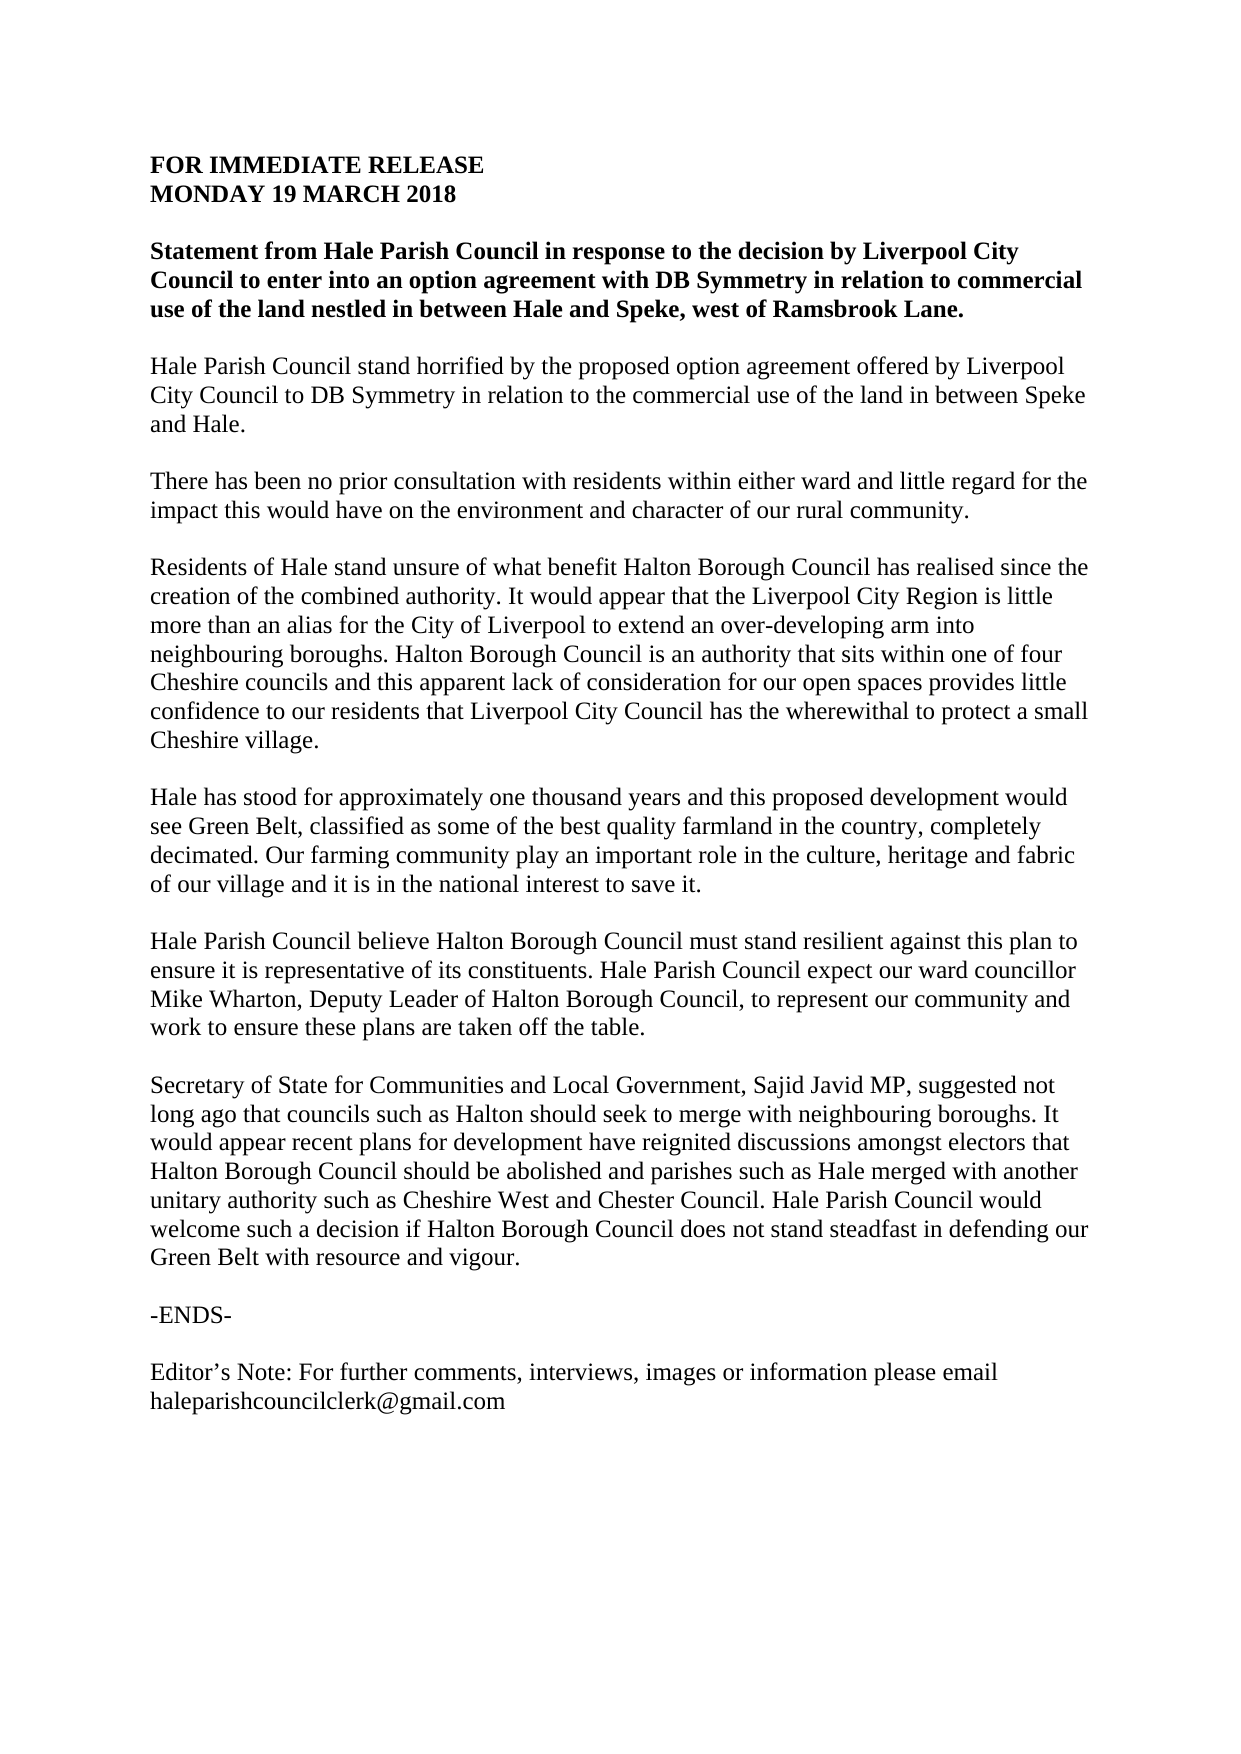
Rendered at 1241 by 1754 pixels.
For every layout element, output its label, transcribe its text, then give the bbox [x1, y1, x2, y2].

text -ENDS- [150, 1300, 1090, 1329]
text FOR IMMEDIATE RELEASE [150, 150, 1090, 179]
text Editor’s Note: For further comments, interviews, images or information please email haleparishcouncilclerk@gmail.com [150, 1357, 1090, 1415]
text Hale has stood for approximately one thousand years and this proposed development would see Green Belt, classified as some of the best quality farmland in the country, completely decimated. Our farming community play an important role in the culture, heritage and fabric of our village and it is in the national interest to save it. [150, 782, 1090, 897]
text MONDAY 19 MARCH 2018 [150, 179, 1090, 207]
text Secretary of State for Communities and Local Government, Sajid Javid MP, suggested not long ago that councils such as Halton should seek to merge with neighbouring boroughs. It would appear recent plans for development have reignited discussions amongst electors that Halton Borough Council should be abolished and parishes such as Hale merged with another unitary authority such as Cheshire West and Chester Council. Hale Parish Council would welcome such a decision if Halton Borough Council does not stand steadfast in defending our Green Belt with resource and vigour. [150, 1070, 1090, 1271]
text Statement from Hale Parish Council in response to the decision by Liverpool City Council to enter into an option agreement with DB Symmetry in relation to commercial use of the land nestled in between Hale and Speke, west of Ramsbrook Lane. [150, 236, 1090, 322]
text There has been no prior consultation with residents within either ward and little regard for the impact this would have on the environment and character of our rural community. [150, 466, 1090, 524]
text Hale Parish Council believe Halton Borough Council must stand resilient against this plan to ensure it is representative of its constituents. Hale Parish Council expect our ward councillor Mike Wharton, Deputy Leader of Halton Borough Council, to represent our community and work to ensure these plans are taken off the table. [150, 926, 1090, 1041]
text Hale Parish Council stand horrified by the proposed option agreement offered by Liverpool City Council to DB Symmetry in relation to the commercial use of the land in between Speke and Hale. [150, 351, 1090, 437]
text Residents of Hale stand unsure of what benefit Halton Borough Council has realised since the creation of the combined authority. It would appear that the Liverpool City Region is little more than an alias for the City of Liverpool to extend an over-developing arm into neighbouring boroughs. Halton Borough Council is an authority that sits within one of four Cheshire councils and this apparent lack of consideration for our open spaces provides little confidence to our residents that Liverpool City Council has the wherewithal to protect a small Cheshire village. [150, 552, 1090, 754]
